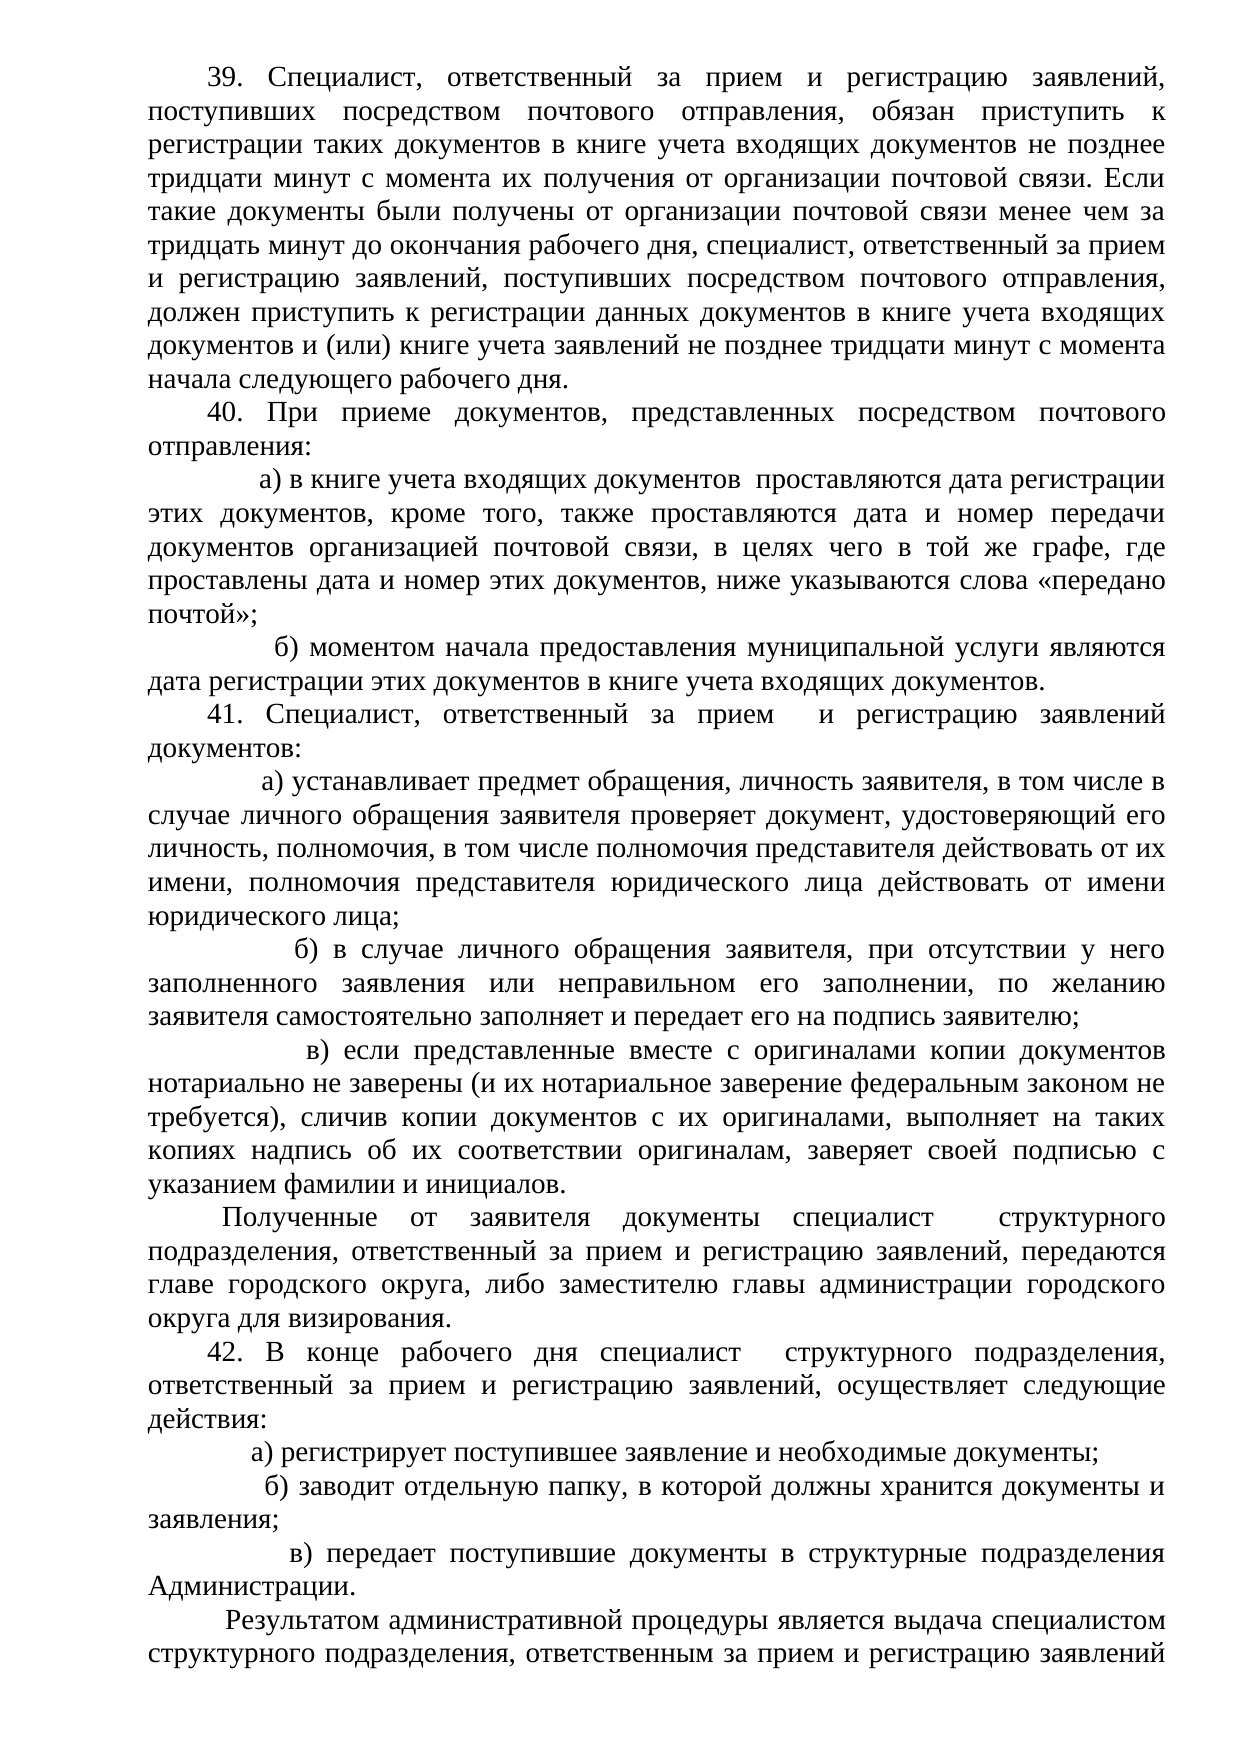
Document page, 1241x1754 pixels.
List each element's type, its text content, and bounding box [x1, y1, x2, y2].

text а) устанавливает предмет обращения, личность заявителя, в том числе в случае личного обращения заявителя проверяет документ, удостоверяющий его личность, полномочия, в том числе полномочия представителя действовать от их имени, полномочия представителя юридического лица действовать от имени юридического лица; [148, 763, 1167, 931]
text а) в книге учета входящих документов проставляются дата регистрации этих документов, кроме того, также проставляются дата и номер передачи документов организацией почтовой связи, в целях чего в той же графе, где проставлены дата и номер этих документов, ниже указываются слова «передано почтой»; [148, 462, 1167, 629]
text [148, 1602, 1167, 1669]
text в) передает поступившие документы в структурные подразделения Администрации. [148, 1535, 1167, 1602]
text 40. При приеме документов, представленных посредством почтового отправления: [148, 394, 1167, 462]
text в) если представленные вместе с оригиналами копии документов нотариально не заверены (и их нотариальное заверение федеральным законом не требуется), сличив копии документов с их оригиналами, выполняет на таких копиях надпись об их соответствии оригиналам, заверяет своей подписью с указанием фамилии и инициалов. [148, 1032, 1167, 1199]
text б) моментом начала предоставления муниципальной услуги являются дата регистрации этих документов в книге учета входящих документов. [148, 629, 1167, 696]
text а) регистрирует поступившее заявление и необходимые документы; [148, 1434, 1167, 1468]
text б) заводит отдельную папку, в которой должны хранится документы и заявления; [148, 1468, 1167, 1535]
text 41. Специалист, ответственный за прием и регистрацию заявлений документов: [148, 696, 1167, 763]
text 39. Специалист, ответственный за прием и регистрацию заявлений, поступивших посредством почтового отправления, обязан приступить к регистрации таких документов в книге учета входящих документов не позднее тридцати минут с момента их получения от организации почтовой связи. Если такие документы были получены от организации почтовой связи менее чем за тридцать минут до окончания рабочего дня, специалист, ответственный за прием и регистрацию заявлений, поступивших посредством почтового отправления, должен приступить к регистрации данных документов в книге учета входящих документов и (или) книге учета заявлений не позднее тридцати минут с момента начала следующего рабочего дня. [148, 59, 1167, 394]
text 42. В конце рабочего дня специалист структурного подразделения, ответственный за прием и регистрацию заявлений, осуществляет следующие действия: [148, 1334, 1167, 1434]
text Полученные от заявителя документы специалист структурного подразделения, ответственный за прием и регистрацию заявлений, передаются главе городского округа, либо заместителю главы администрации городского округа для визирования. [148, 1199, 1167, 1334]
text б) в случае личного обращения заявителя, при отсутствии у него заполненного заявления или неправильном его заполнении, по желанию заявителя самостоятельно заполняет и передает его на подпись заявителю; [148, 931, 1167, 1032]
